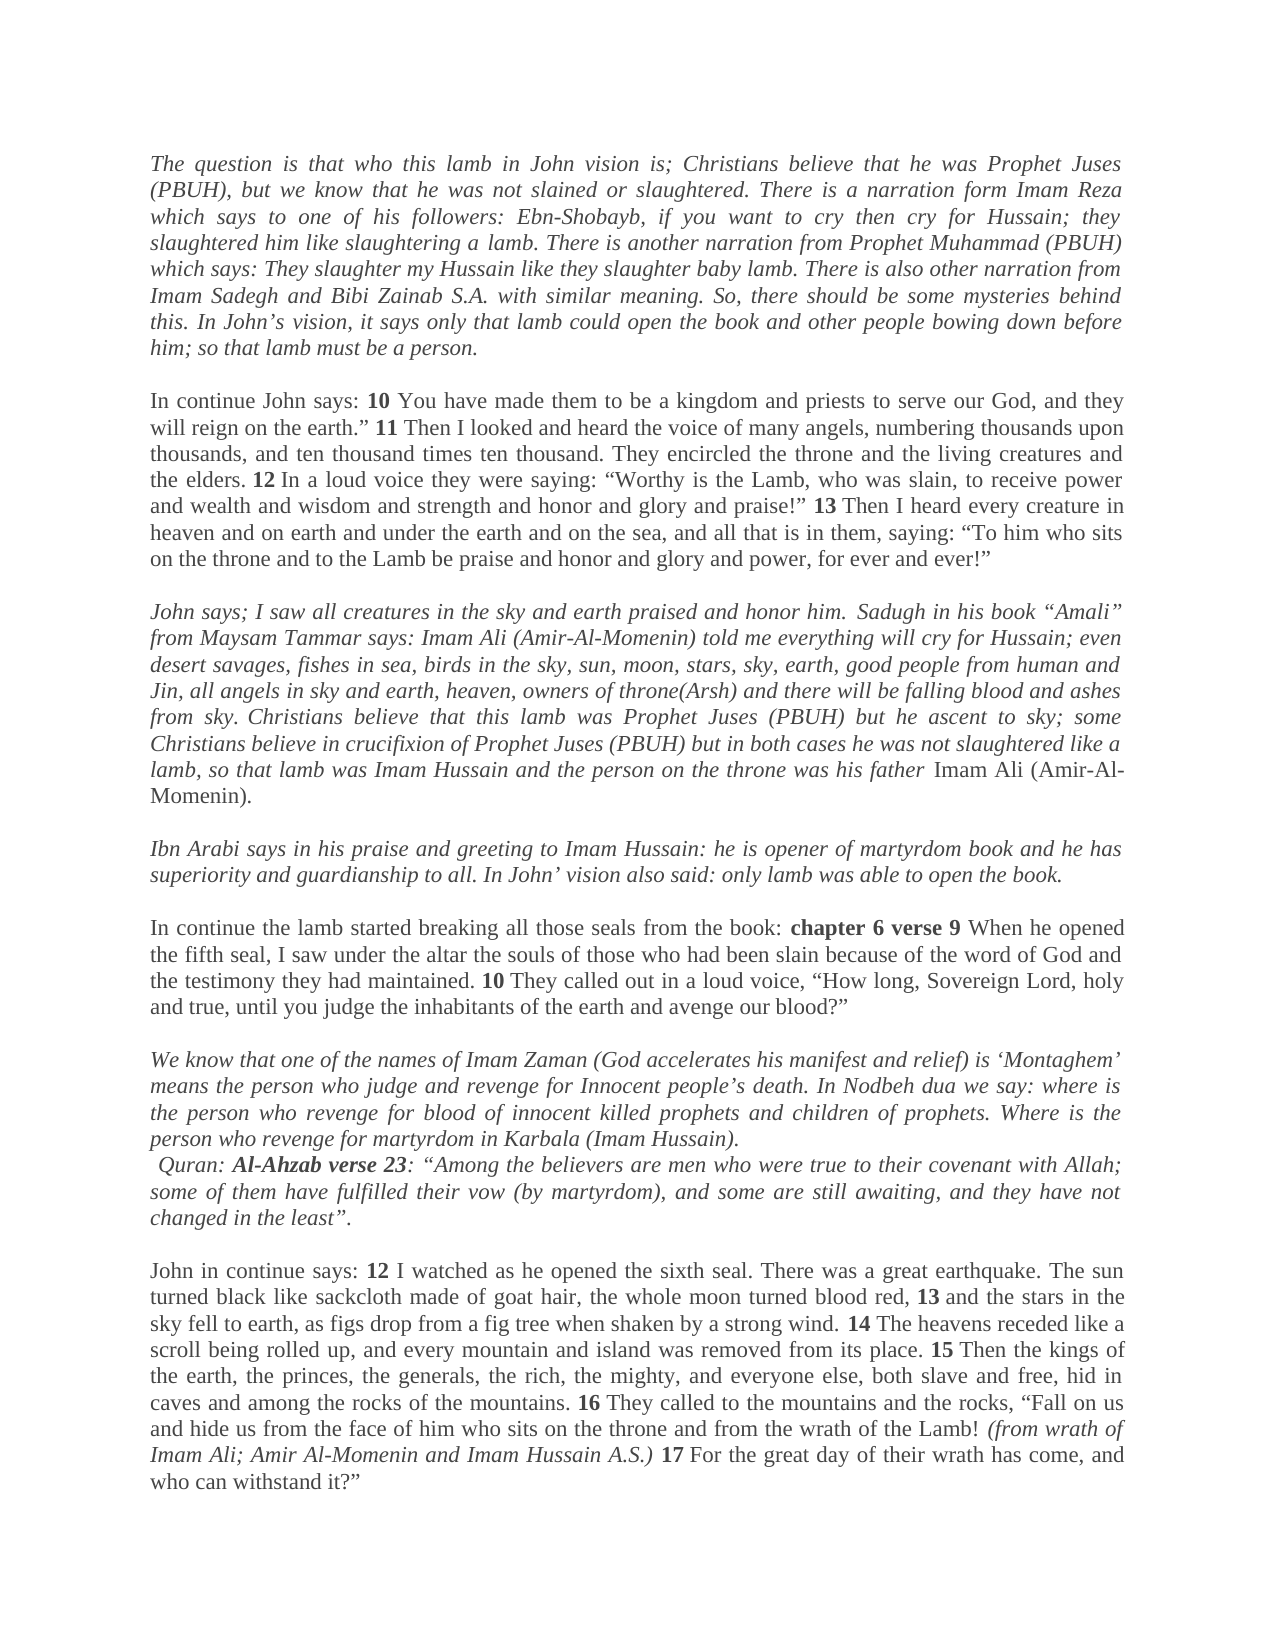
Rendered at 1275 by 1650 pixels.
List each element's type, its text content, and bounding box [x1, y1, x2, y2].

text Ibn Arabi says in his praise and greeting to Imam Hussain: he is opener of martyrdom book and he has superiority and guardianship to all. In John’ vision also said: only lamb was able to open the book. [150, 835, 1125, 888]
text John in continue says: 12 I watched as he opened the sixth seal. There was a great earthquake. The sun turned black like sackcloth made of goat hair, the whole moon turned blood red, 13 and the stars in the sky fell to earth, as figs drop from a fig tree when shaken by a strong wind. 14 The heavens receded like a scroll being rolled up, and every mountain and island was removed from its place. 15 Then the kings of the earth, the princes, the generals, the rich, the mighty, and everyone else, both slave and free, hid in caves and among the rocks of the mountains. 16 They called to the mountains and the rocks, “Fall on us and hide us from the face of him who sits on the throne and from the wrath of the Lamb! (from wrath of Imam Ali; Amir Al-Momenin and Imam Hussain A.S.) 17 For the great day of their wrath has come, and who can withstand it?” [150, 1257, 1125, 1494]
text John says; I saw all creatures in the sky and earth praised and honor him. Sadugh in his book “Amali” from Maysam Tammar says: Imam Ali (Amir-Al-Momenin) told me everything will cry for Hussain; even desert savages, fishes in sea, birds in the sky, sun, moon, stars, sky, earth, good people from human and Jin, all angels in sky and earth, heaven, owners of throne(Arsh) and there will be falling blood and ashes from sky. Christians believe that this lamb was Prophet Juses (PBUH) but he ascent to sky; some Christians believe in crucifixion of Prophet Juses (PBUH) but in both cases he was not slaughtered like a lamb, so that lamb was Imam Hussain and the person on the throne was his father Imam Ali (Amir-Al-Momenin). [150, 598, 1125, 809]
text We know that one of the names of Imam Zaman (God accelerates his manifest and relief) is ‘Montaghem’ means the person who judge and revenge for Innocent people’s death. In Nodbeh dua we say: where is the person who revenge for blood of innocent killed prophets and children of prophets. Where is the person who revenge for martyrdom in Karbala (Imam Hussain). [150, 1046, 1125, 1151]
text The question is that who this lamb in John vision is; Christians believe that he was Prophet Juses (PBUH), but we know that he was not slained or slaughtered. There is a narration form Imam Reza which says to one of his followers: Ebn-Shobayb, if you want to cry then cry for Hussain; they slaughtered him like slaughtering a lamb. There is another narration from Prophet Muhammad (PBUH) which says: They slaughter my Hussain like they slaughter baby lamb. There is also other narration from Imam Sadegh and Bibi Zainab S.A. with similar meaning. So, there should be some mysteries behind this. In John’s vision, it says only that lamb could open the book and other people bowing down before him; so that lamb must be a person. [150, 150, 1125, 361]
text In continue the lamb started breaking all those seals from the book: chapter 6 verse 9 When he opened the fifth seal, I saw under the altar the souls of those who had been slain because of the word of God and the testimony they had maintained. 10 They called out in a loud voice, “How long, Sovereign Lord, holy and true, until you judge the inhabitants of the earth and avenge our blood?” [150, 914, 1125, 1020]
text In continue John says: 10 You have made them to be a kingdom and priests to serve our God, and they will reign on the earth.” 11 Then I looked and heard the voice of many angels, numbering thousands upon thousands, and ten thousand times ten thousand. They encircled the throne and the living creatures and the elders. 12 In a loud voice they were saying: “Worthy is the Lamb, who was slain, to receive power and wealth and wisdom and strength and honor and glory and praise!” 13 Then I heard every creature in heaven and on earth and under the earth and on the sea, and all that is in them, saying: “To him who sits on the throne and to the Lamb be praise and honor and glory and power, for ever and ever!” [150, 387, 1125, 572]
text Quran: Al-Ahzab verse 23: “Among the believers are men who were true to their covenant with Allah; some of them have fulfilled their vow (by martyrdom), and some are still awaiting, and they have not changed in the least”. [150, 1151, 1125, 1231]
